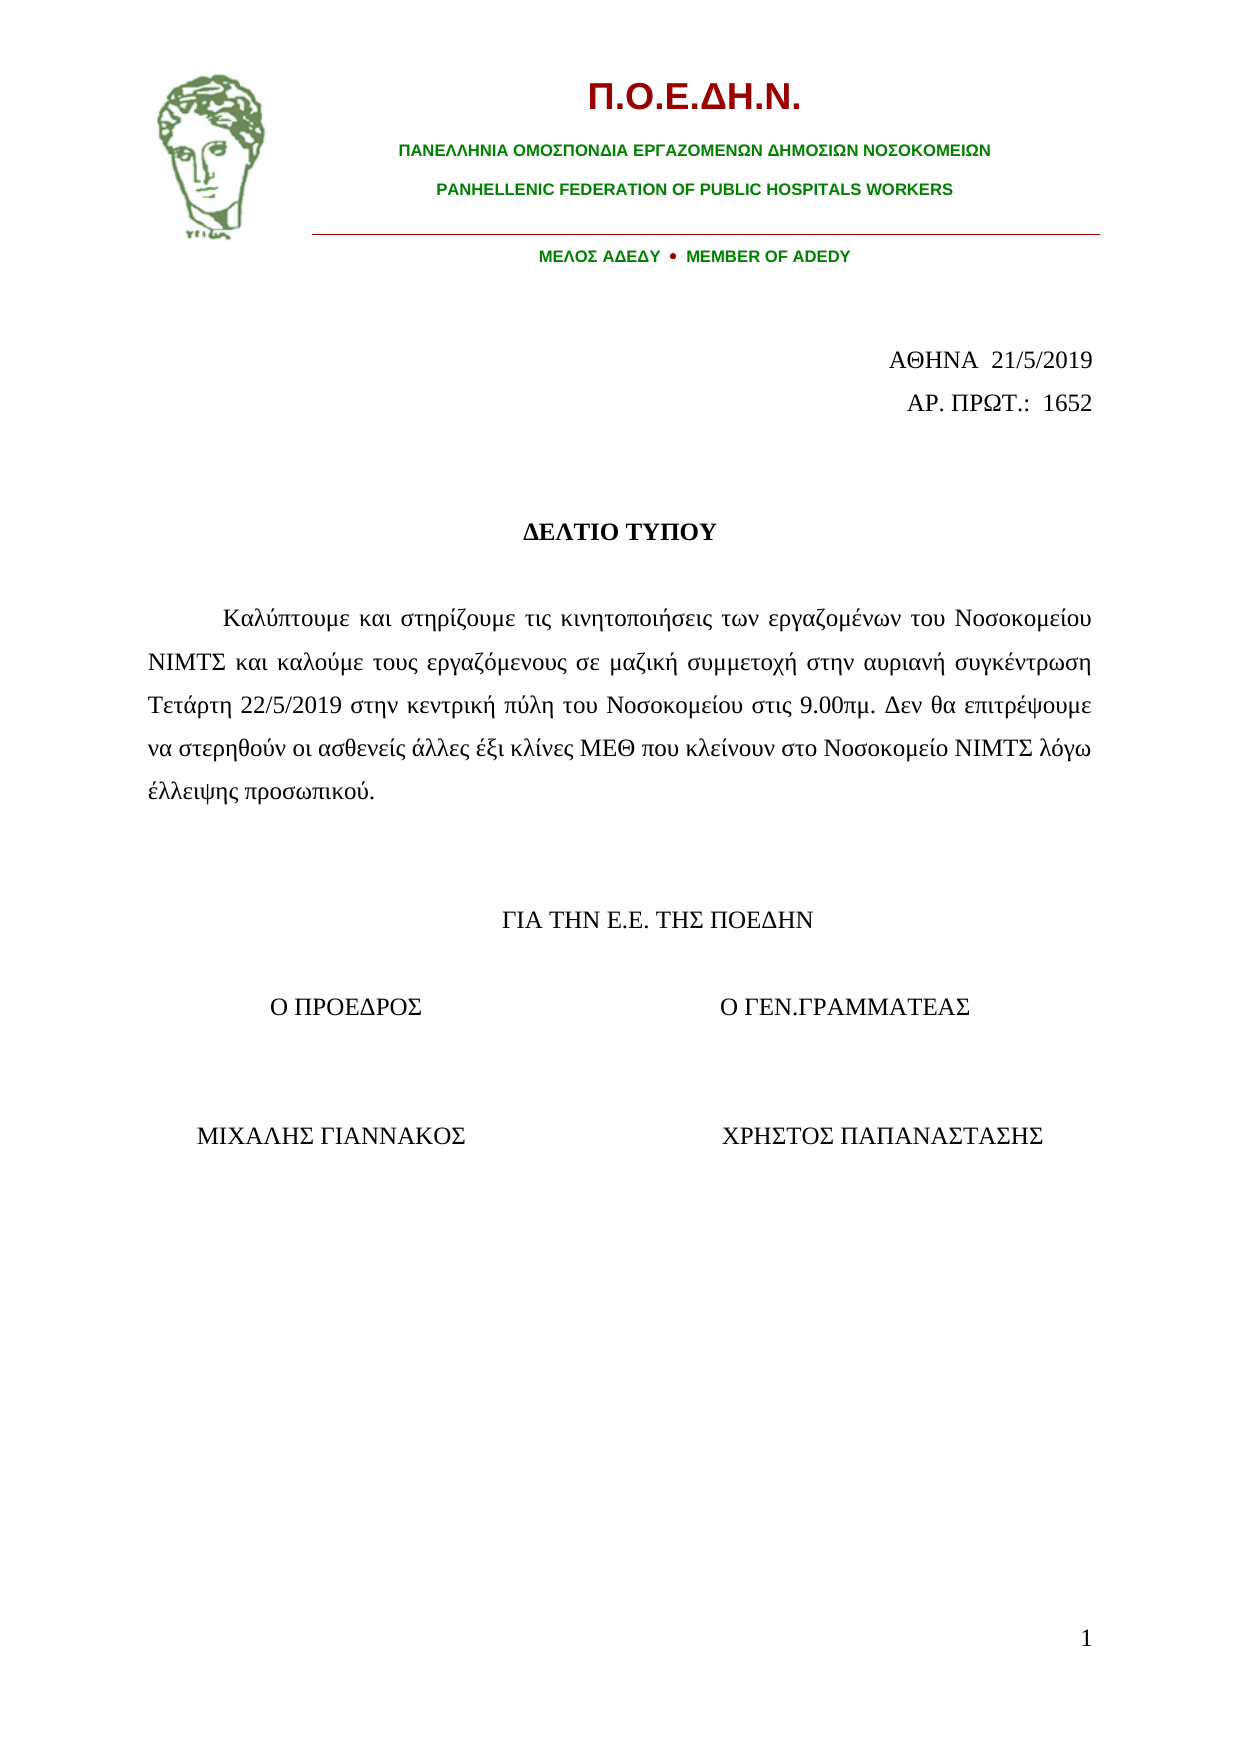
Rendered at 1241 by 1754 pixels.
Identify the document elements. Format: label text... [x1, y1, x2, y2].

text ΑΡ. ΠΡΩΤ.: 1652 [148, 388, 1092, 417]
text ΑΘΗΝΑ 21/5/2019 [148, 345, 1092, 373]
text ΓΙΑ ΤΗΝ Ε.Ε. ΤΗΣ ΠΟΕΔΗΝ [148, 905, 1092, 934]
text Καλύπτουμε και στηρίζουμε τις κινητοποιήσεις των εργαζομένων του Νοσοκομείου ΝΙΜΤΣ και καλούμε τους εργαζόμενους σε μαζική συμμετοχή στην αυριανή συγκέντρωση Τετάρτη 22/5/2019 στην κεντρική πύλη του Νοσοκομείου στις 9.00πμ. Δεν θα επιτρέψουμε να στερηθούν οι ασθενείς άλλες έξι κλίνες ΜΕΘ που κλείνουν στο Νοσοκομείο ΝΙΜΤΣ λόγω έλλειψης προσωπικού. [148, 603, 1092, 805]
text Ο ΠΡΟΕΔΡΟΣ Ο ΓΕΝ.ΓΡΑΜΜΑΤΕΑΣ [148, 992, 1092, 1020]
picture [147, 73, 281, 241]
text ΜΙΧΑΛΗΣ ΓΙΑΝΝΑΚΟΣ ΧΡΗΣΤΟΣ ΠΑΠΑΝΑΣΤΑΣΗΣ [148, 1121, 1092, 1150]
text ΔΕΛΤΙΟ ΤΥΠΟΥ [148, 517, 1092, 546]
